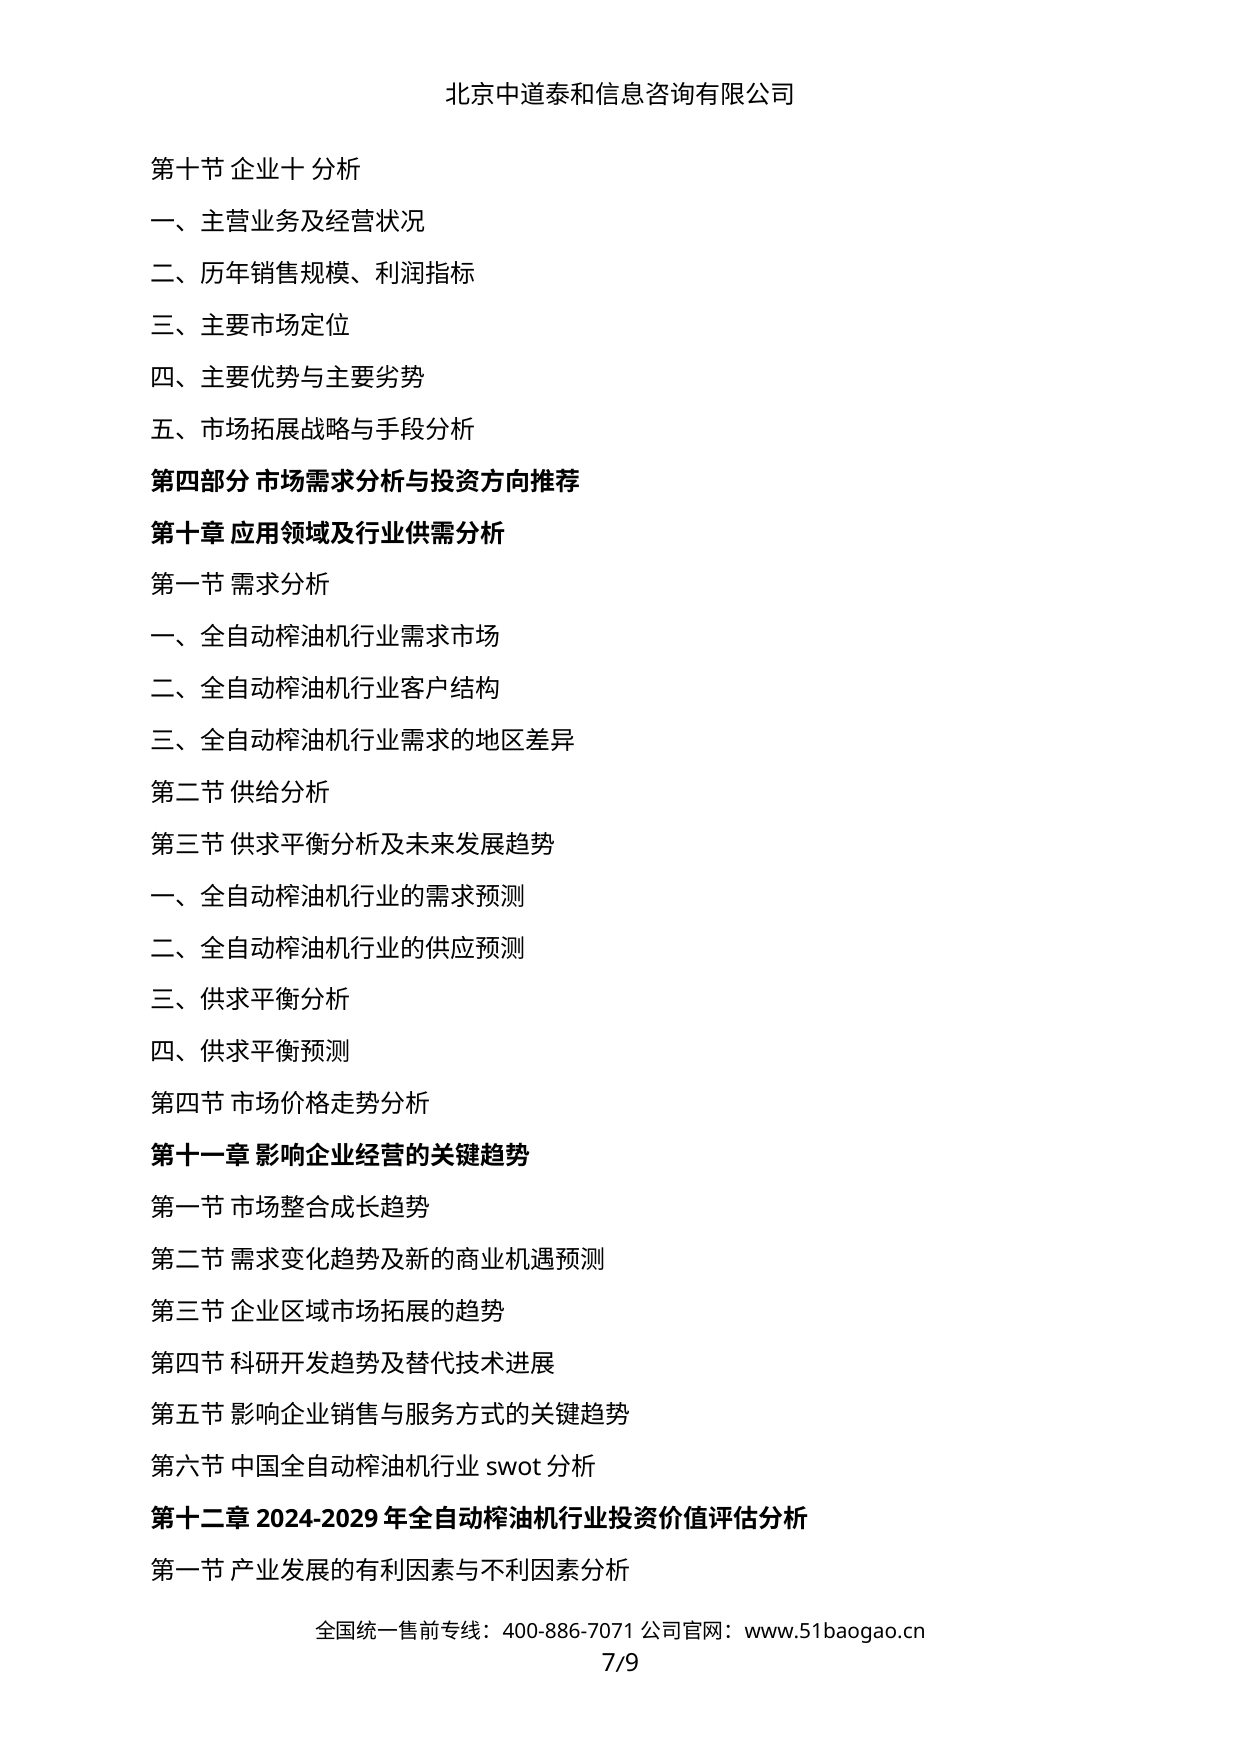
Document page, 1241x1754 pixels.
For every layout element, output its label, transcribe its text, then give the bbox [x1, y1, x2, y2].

text 第一节 产业发展的有利因素与不利因素分析 [150, 1551, 1090, 1587]
text 五、市场拓展战略与手段分析 [150, 409, 1090, 446]
text 第十章 应用领域及行业供需分析 [150, 513, 1090, 549]
text 第二节 需求变化趋势及新的商业机遇预测 [150, 1239, 1090, 1276]
text 三、供求平衡分析 [150, 980, 1090, 1016]
text 三、全自动榨油机行业需求的地区差异 [150, 721, 1090, 757]
text 第十二章 2024-2029年全自动榨油机行业投资价值评估分析 [150, 1499, 1090, 1535]
text 第一节 需求分析 [150, 565, 1090, 601]
text 第六节 中国全自动榨油机行业swot分析 [150, 1447, 1090, 1483]
text 三、主要市场定位 [150, 306, 1090, 342]
text 第十节 企业十 分析 [150, 150, 1090, 186]
text 四、供求平衡预测 [150, 1032, 1090, 1068]
text 第五节 影响企业销售与服务方式的关键趋势 [150, 1395, 1090, 1431]
text 第二节 供给分析 [150, 772, 1090, 809]
text 第四部分 市场需求分析与投资方向推荐 [150, 461, 1090, 497]
text 一、全自动榨油机行业需求市场 [150, 617, 1090, 653]
text 第一节 市场整合成长趋势 [150, 1187, 1090, 1224]
text 二、历年销售规模、利润指标 [150, 254, 1090, 290]
text 二、全自动榨油机行业的供应预测 [150, 928, 1090, 964]
text 二、全自动榨油机行业客户结构 [150, 669, 1090, 705]
text 第三节 供求平衡分析及未来发展趋势 [150, 824, 1090, 861]
text 四、主要优势与主要劣势 [150, 357, 1090, 394]
text 一、全自动榨油机行业的需求预测 [150, 876, 1090, 912]
text 第十一章 影响企业经营的关键趋势 [150, 1136, 1090, 1172]
text 第三节 企业区域市场拓展的趋势 [150, 1291, 1090, 1327]
text 一、主营业务及经营状况 [150, 202, 1090, 238]
text 第四节 科研开发趋势及替代技术进展 [150, 1343, 1090, 1379]
text 第四节 市场价格走势分析 [150, 1084, 1090, 1120]
